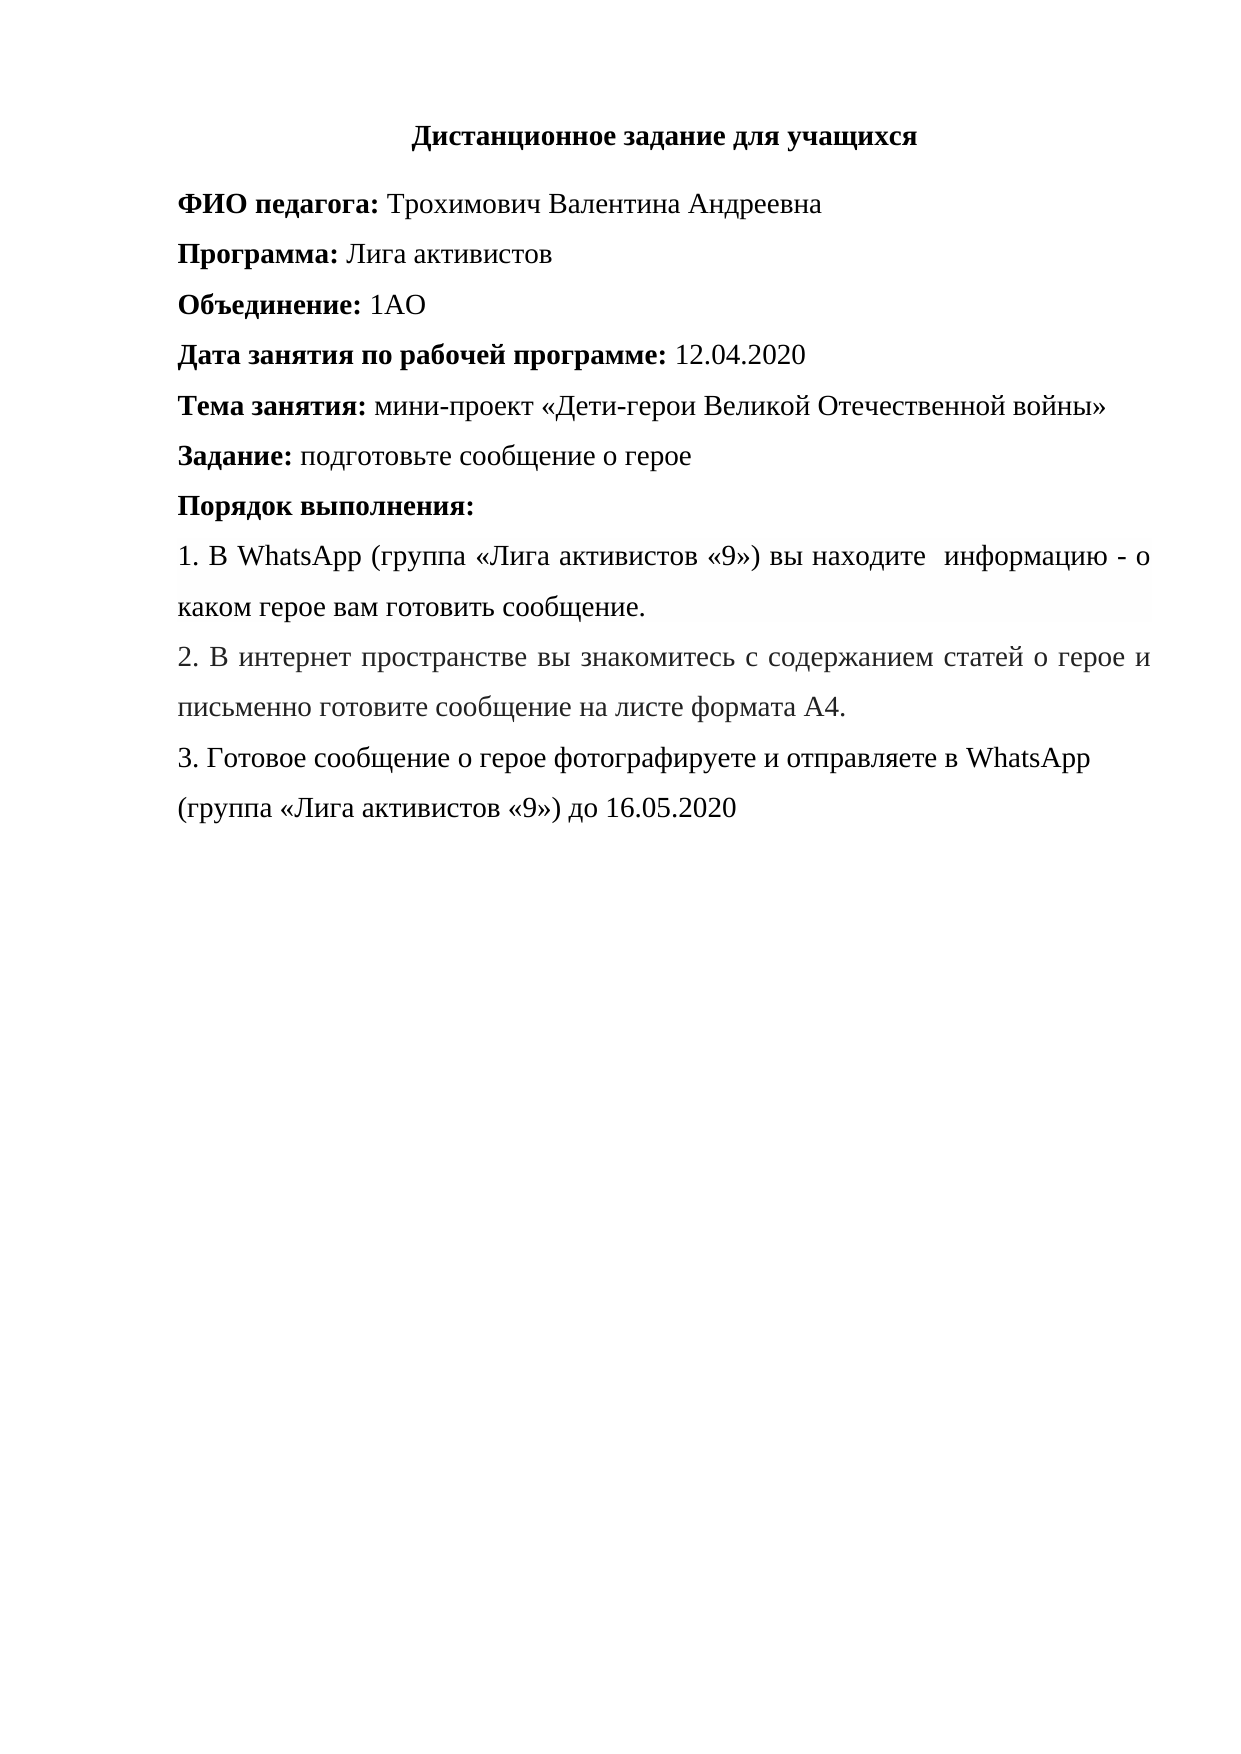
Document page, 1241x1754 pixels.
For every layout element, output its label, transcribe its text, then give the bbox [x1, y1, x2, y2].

text Дата занятия по рабочей программе: 12.04.2020 [177, 337, 1152, 371]
text Дистанционное задание для учащихся [177, 118, 1152, 152]
text Программа: Лига активистов [177, 237, 1152, 270]
text ФИО педагога: Трохимович Валентина Андреевна [177, 186, 1152, 220]
text Объединение: 1АО [177, 287, 1152, 321]
text Порядок выполнения: [177, 488, 1152, 522]
text 3. Готовое сообщение о герое фотографируете и отправляете в WhatsApp (группа «Лига активистов «9») до 16.05.2020 [177, 740, 1152, 824]
text 2. В интернет пространстве вы знакомитесь с содержанием статей о герое и письменно готовите сообщение на листе формата А4. [177, 639, 1152, 723]
text 1. В WhatsApp (группа «Лига активистов «9») вы находите информацию - о каком герое вам готовить сообщение. [177, 538, 1152, 622]
text Тема занятия: мини-проект «Дети-герои Великой Отечественной войны» [177, 388, 1152, 421]
text Задание: подготовьте сообщение о герое [177, 438, 1152, 471]
